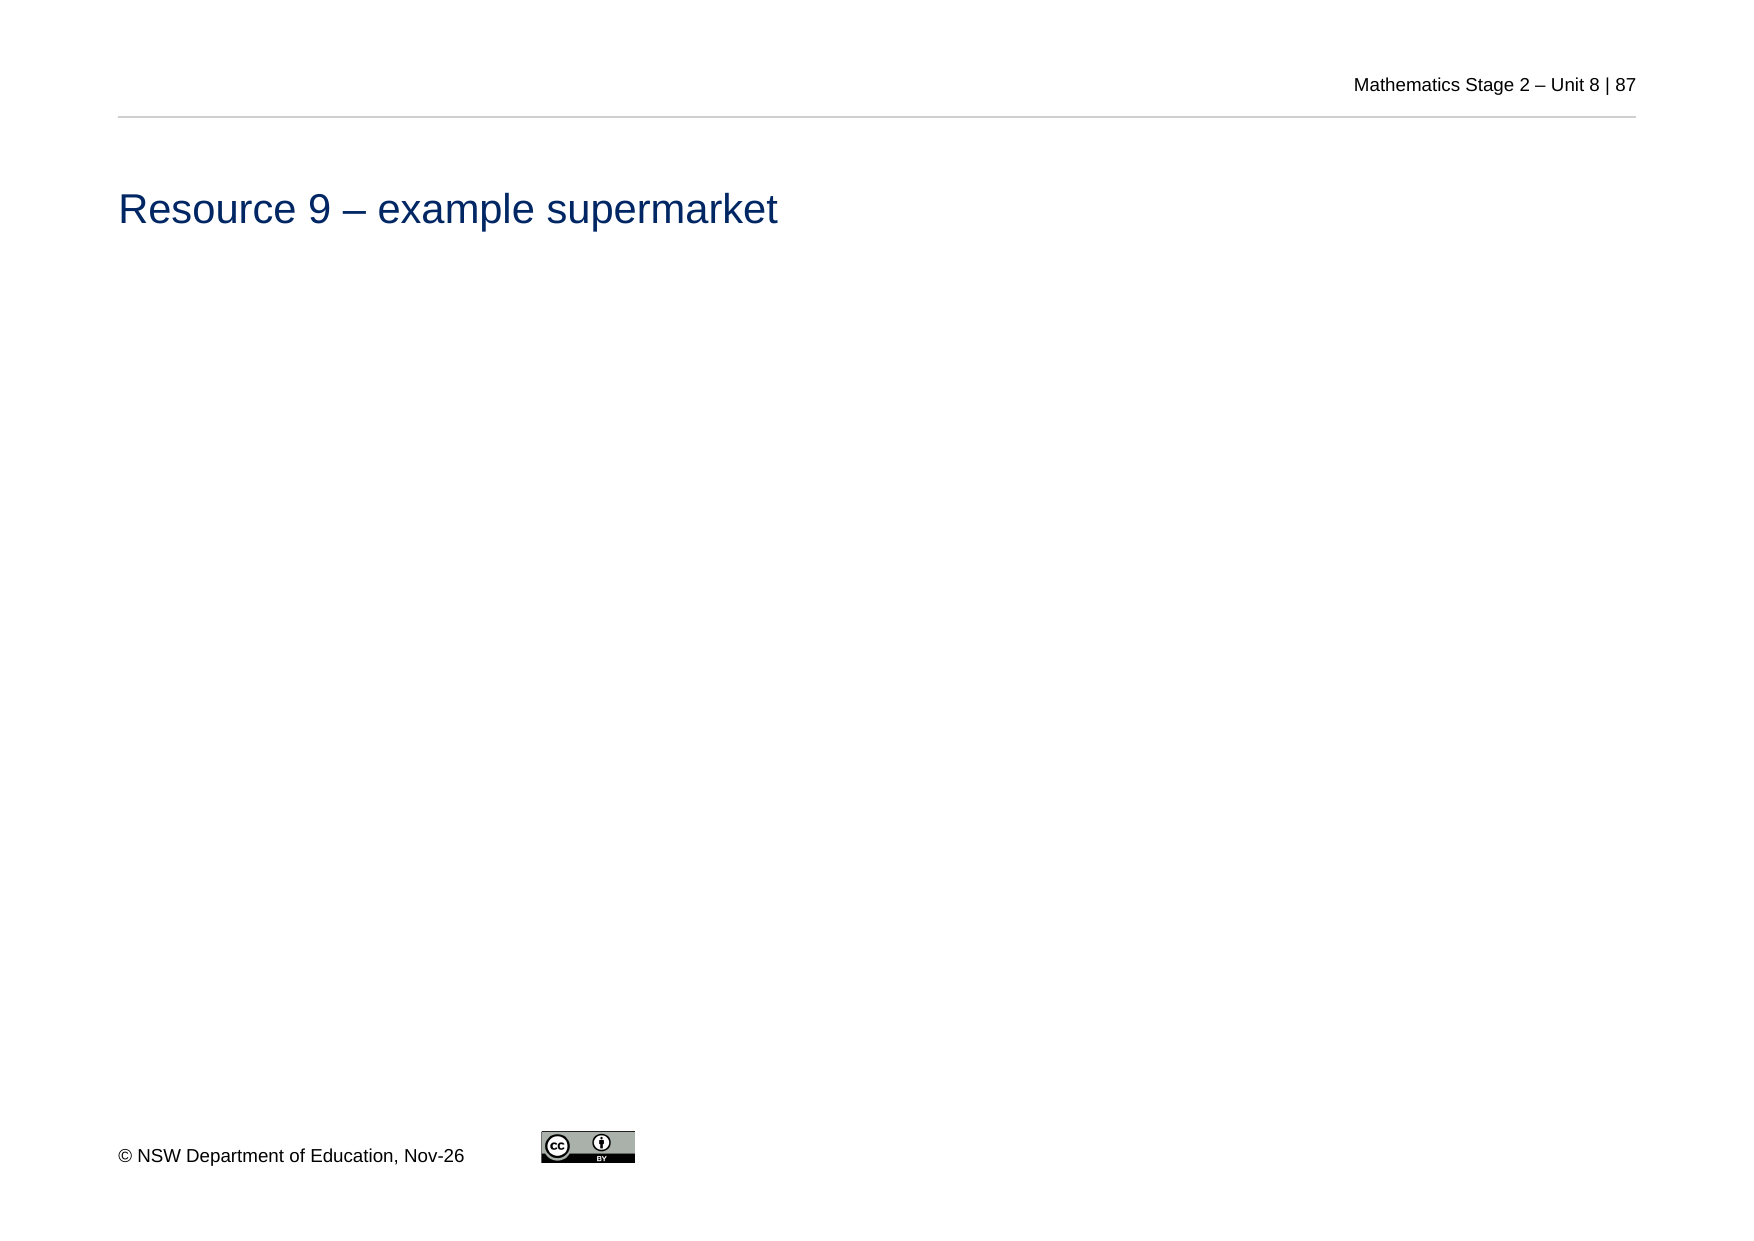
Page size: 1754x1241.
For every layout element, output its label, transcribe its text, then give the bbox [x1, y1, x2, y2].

picture [541, 1131, 635, 1163]
subtitle Resource 9 – example supermarket [118, 184, 1636, 232]
